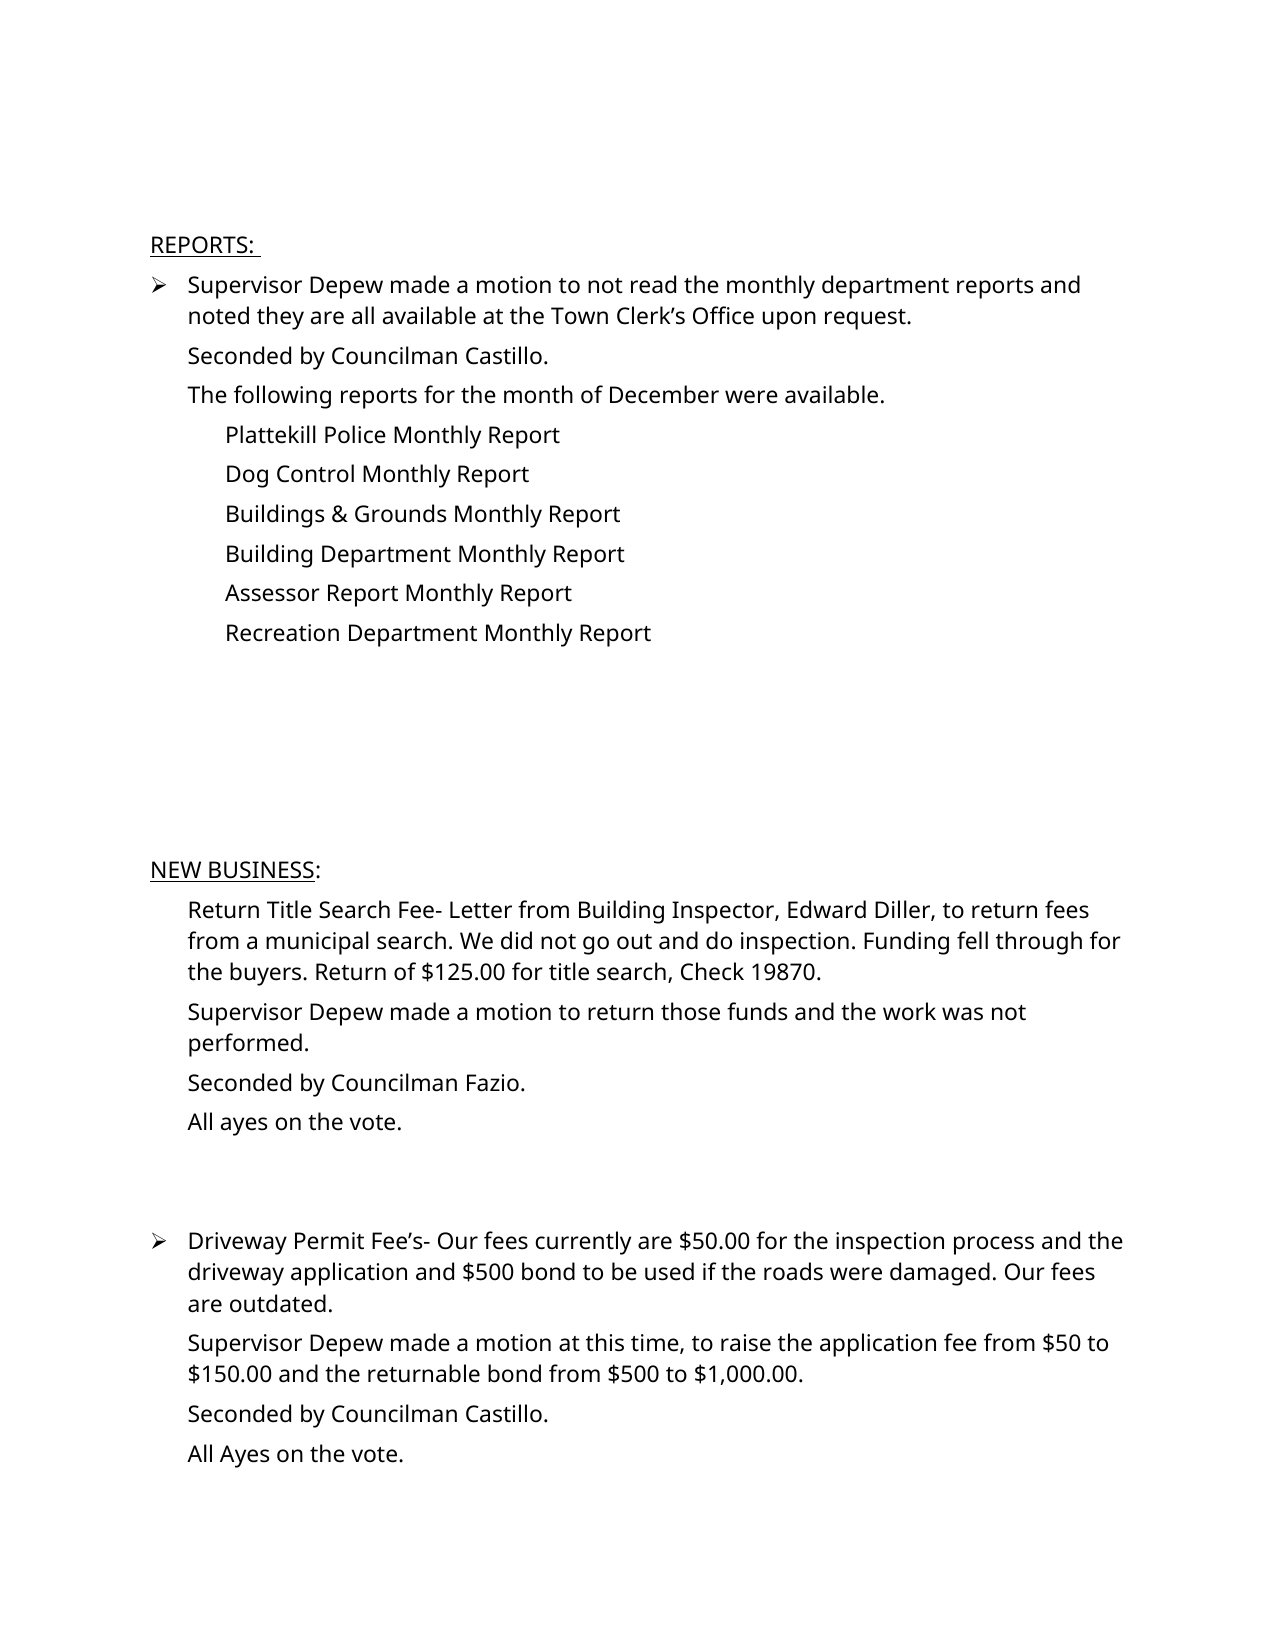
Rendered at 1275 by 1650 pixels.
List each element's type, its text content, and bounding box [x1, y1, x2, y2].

list Supervisor Depew made a motion to not read the monthly department reports and noted they are all available at the Town Clerk’s Office upon request. [150, 269, 1125, 331]
list Driveway Permit Fee’s- Our fees currently are $50.00 for the inspection process and the driveway application and $500 bond to be used if the roads were damaged. Our fees are outdated. [150, 1225, 1125, 1319]
text REPORTS: [150, 229, 1125, 260]
text Seconded by Councilman Castillo. [187, 1398, 1125, 1429]
text Building Department Monthly Report [225, 537, 1125, 569]
text All ayes on the vote. [187, 1106, 1125, 1137]
text Plattekill Police Monthly Report [225, 419, 1125, 450]
text Return Title Search Fee- Letter from Building Inspector, Edward Diller, to return fees from a municipal search. We did not go out and do inspection. Funding fell through for the buyers. Return of $125.00 for title search, Check 19870. [187, 894, 1125, 987]
text Recreation Department Monthly Report [225, 617, 1125, 648]
text Seconded by Councilman Fazio. [187, 1067, 1125, 1098]
text Seconded by Councilman Castillo. [187, 339, 1125, 371]
text Dog Control Monthly Report [225, 458, 1125, 489]
text Supervisor Depew made a motion to return those funds and the work was not performed. [187, 996, 1125, 1058]
text The following reports for the month of December were available. [187, 379, 1125, 410]
text Buildings & Grounds Monthly Report [225, 498, 1125, 529]
text NEW BUSINESS: [150, 854, 1125, 885]
text All Ayes on the vote. [187, 1437, 1125, 1469]
text Assessor Report Monthly Report [225, 577, 1125, 608]
text Supervisor Depew made a motion at this time, to raise the application fee from $50 to $150.00 and the returnable bond from $500 to $1,000.00. [187, 1327, 1125, 1389]
